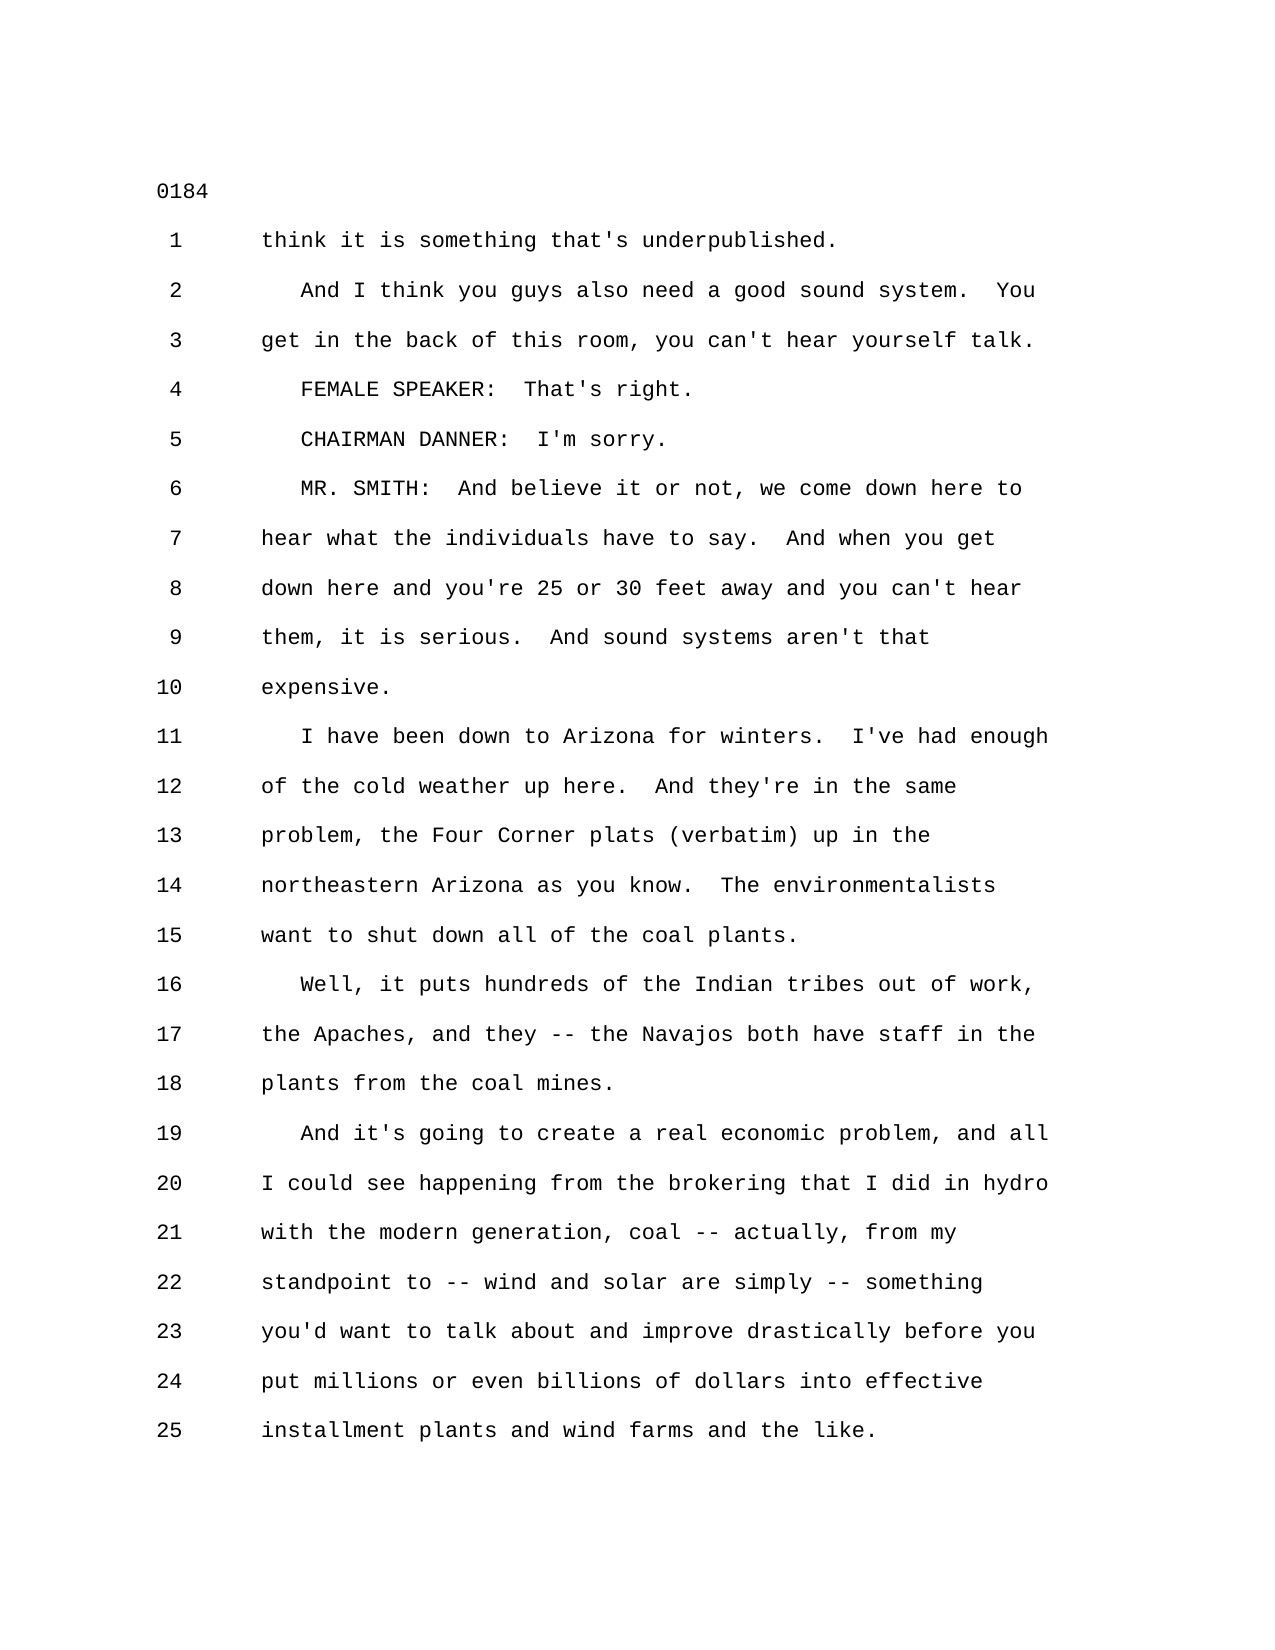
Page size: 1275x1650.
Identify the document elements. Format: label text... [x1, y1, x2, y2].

text 11 I have been down to Arizona for winters. I've had enough [156, 725, 1119, 750]
text 2 And I think you guys also need a good sound system. You [156, 279, 1119, 304]
text 1 think it is something that's underpublished. [156, 229, 1119, 254]
text 6 MR. SMITH: And believe it or not, we come down here to [156, 477, 1119, 502]
text 12 of the cold weather up here. And they're in the same [156, 775, 1119, 800]
text 10 expensive. [156, 676, 1119, 701]
text 24 put millions or even billions of dollars into effective [156, 1370, 1119, 1395]
text 19 And it's going to create a real economic problem, and all [156, 1122, 1119, 1147]
text 0184 [156, 180, 1119, 205]
text 18 plants from the coal mines. [156, 1072, 1119, 1097]
text 15 want to shut down all of the coal plants. [156, 924, 1119, 948]
text 21 with the modern generation, coal -- actually, from my [156, 1221, 1119, 1246]
text 3 get in the back of this room, you can't hear yourself talk. [156, 329, 1119, 353]
text 4 FEMALE SPEAKER: That's right. [156, 378, 1119, 403]
text 25 installment plants and wind farms and the like. [156, 1419, 1119, 1444]
text 9 them, it is serious. And sound systems aren't that [156, 626, 1119, 651]
text 13 problem, the Four Corner plats (verbatim) up in the [156, 824, 1119, 849]
text 8 down here and you're 25 or 30 feet away and you can't hear [156, 577, 1119, 601]
text 22 standpoint to -- wind and solar are simply -- something [156, 1271, 1119, 1296]
text 23 you'd want to talk about and improve drastically before you [156, 1320, 1119, 1345]
text 20 I could see happening from the brokering that I did in hydro [156, 1172, 1119, 1196]
text 7 hear what the individuals have to say. And when you get [156, 527, 1119, 552]
text 17 the Apaches, and they -- the Navajos both have staff in the [156, 1023, 1119, 1048]
text 5 CHAIRMAN DANNER: I'm sorry. [156, 428, 1119, 453]
text 14 northeastern Arizona as you know. The environmentalists [156, 874, 1119, 899]
text 16 Well, it puts hundreds of the Indian tribes out of work, [156, 973, 1119, 998]
